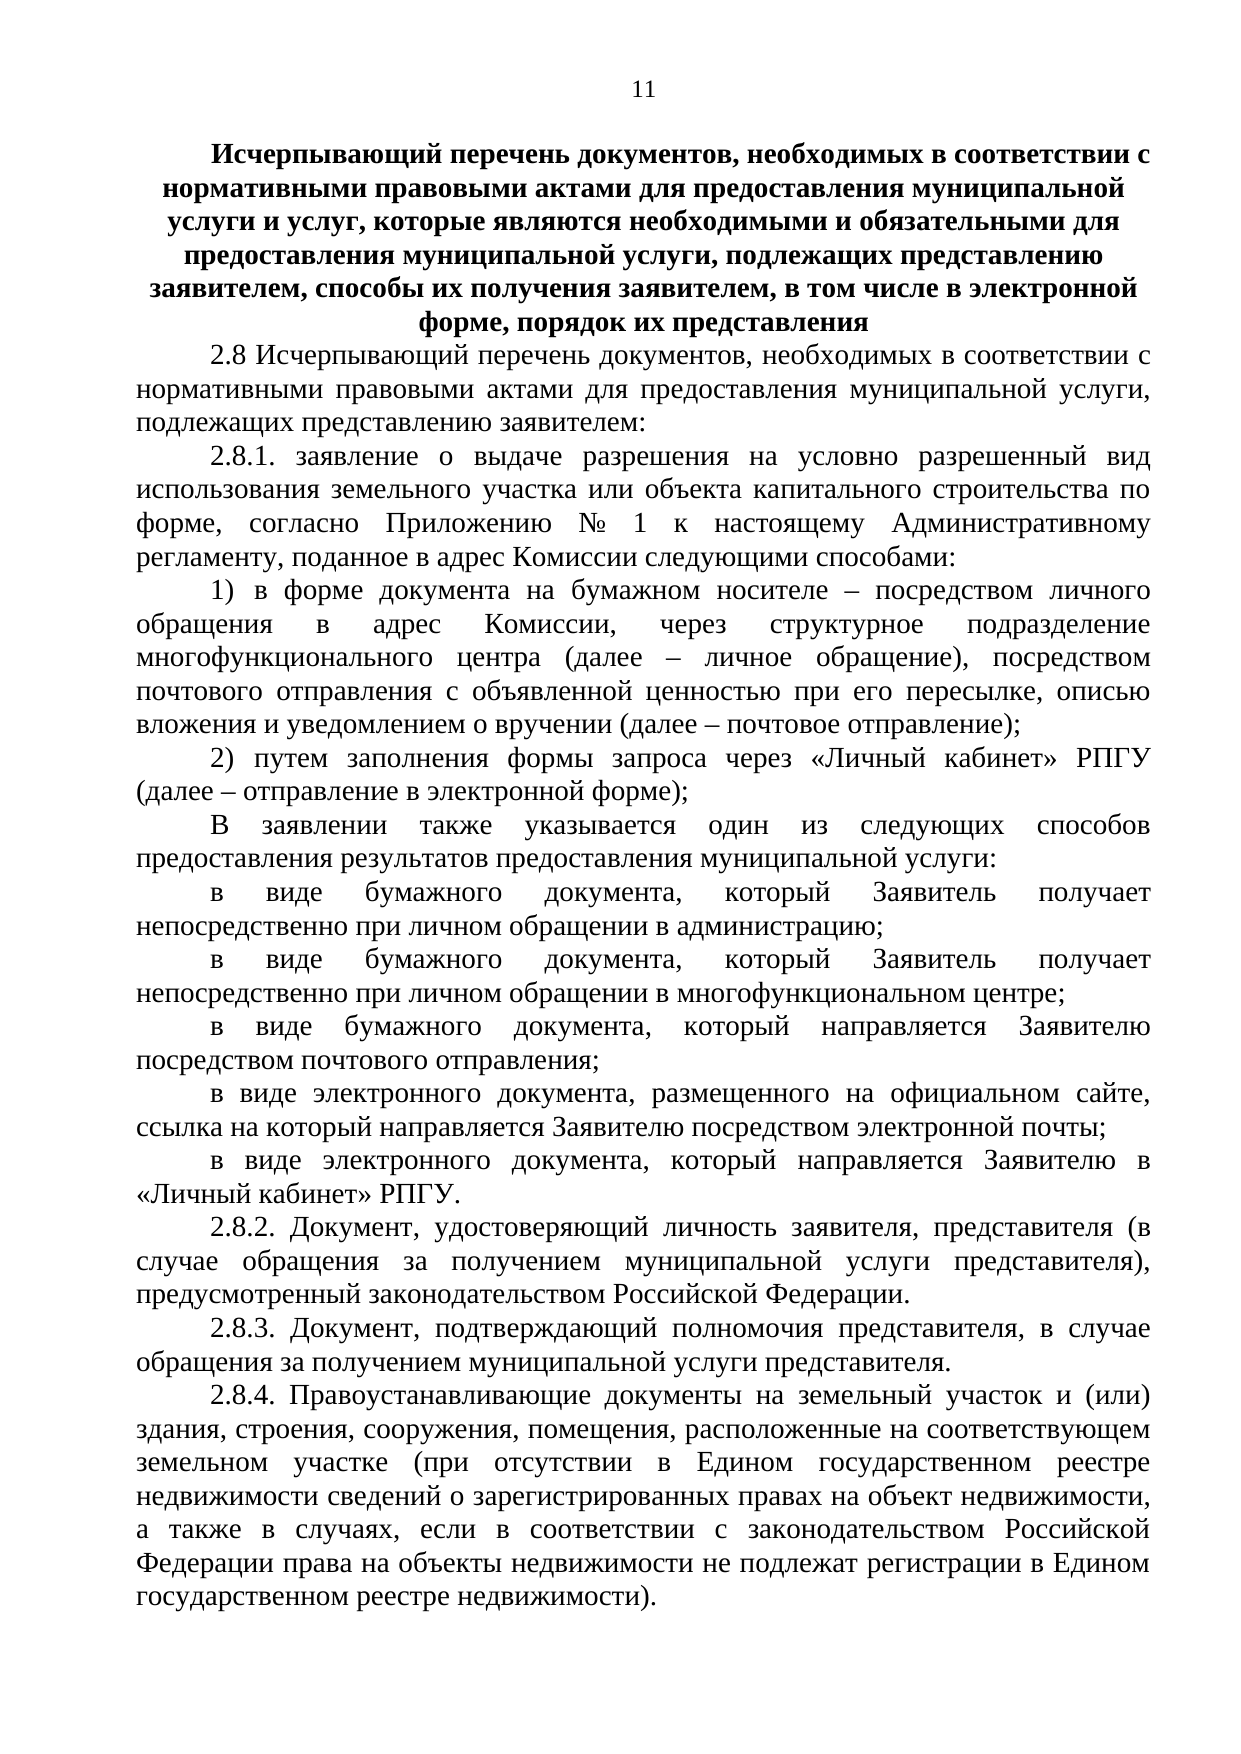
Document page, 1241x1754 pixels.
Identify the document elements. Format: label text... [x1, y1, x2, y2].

text 2.8.3. Документ, подтверждающий полномочия представителя, в случае обращения за получением муниципальной услуги представителя. [136, 1310, 1152, 1377]
text в виде электронного документа, который направляется Заявителю в «Личный кабинет» РПГУ. [136, 1142, 1152, 1209]
list в форме документа на бумажном носителе – посредством личного обращения в адрес Комиссии, через структурное подразделение многофункционального центра (далее – личное обращение), посредством почтового отправления с объявленной ценностью при его пересылке, описью вложения и уведомлением о вручении (далее – почтовое отправление); [136, 572, 1152, 740]
text в виде бумажного документа, который Заявитель получает непосредственно при личном обращении в многофункциональном центре; [136, 941, 1152, 1008]
text 2.8.4. Правоустанавливающие документы на земельный участок и (или) здания, строения, сооружения, помещения, расположенные на соответствующем земельном участке (при отсутствии в Едином государственном реестре недвижимости сведений о зарегистрированных правах на объект недвижимости, а также в случаях, если в соответствии с законодательством Российской Федерации права на объекты недвижимости не подлежат регистрации в Едином государственном реестре недвижимости). [136, 1377, 1152, 1612]
list путем заполнения формы запроса через «Личный кабинет» РПГУ (далее – отправление в электронной форме); [136, 740, 1152, 807]
text в виде бумажного документа, который направляется Заявителю посредством почтового отправления; [136, 1008, 1152, 1075]
text Исчерпывающий перечень документов, необходимых в соответствии с нормативными правовыми актами для предоставления муниципальной услуги и услуг, которые являются необходимыми и обязательными для предоставления муниципальной услуги, подлежащих представлению заявителем, способы их получения заявителем, в том числе в электронной форме, порядок их представления [136, 136, 1152, 337]
text 2.8.2. Документ, удостоверяющий личность заявителя, представителя (в случае обращения за получением муниципальной услуги представителя), предусмотренный законодательством Российской Федерации. [136, 1209, 1152, 1310]
text в виде электронного документа, размещенного на официальном сайте, ссылка на который направляется Заявителю посредством электронной почты; [136, 1075, 1152, 1142]
text в виде бумажного документа, который Заявитель получает непосредственно при личном обращении в администрацию; [136, 874, 1152, 941]
text 2.8.1. заявление о выдаче разрешения на условно разрешенный вид использования земельного участка или объекта капитального строительства по форме, согласно Приложению № 1 к настоящему Административному регламенту, поданное в адрес Комиссии следующими способами: [136, 438, 1152, 572]
text В заявлении также указывается один из следующих способов предоставления результатов предоставления муниципальной услуги: [136, 807, 1152, 874]
text 2.8 Исчерпывающий перечень документов, необходимых в соответствии с нормативными правовыми актами для предоставления муниципальной услуги, подлежащих представлению заявителем: [136, 337, 1152, 438]
